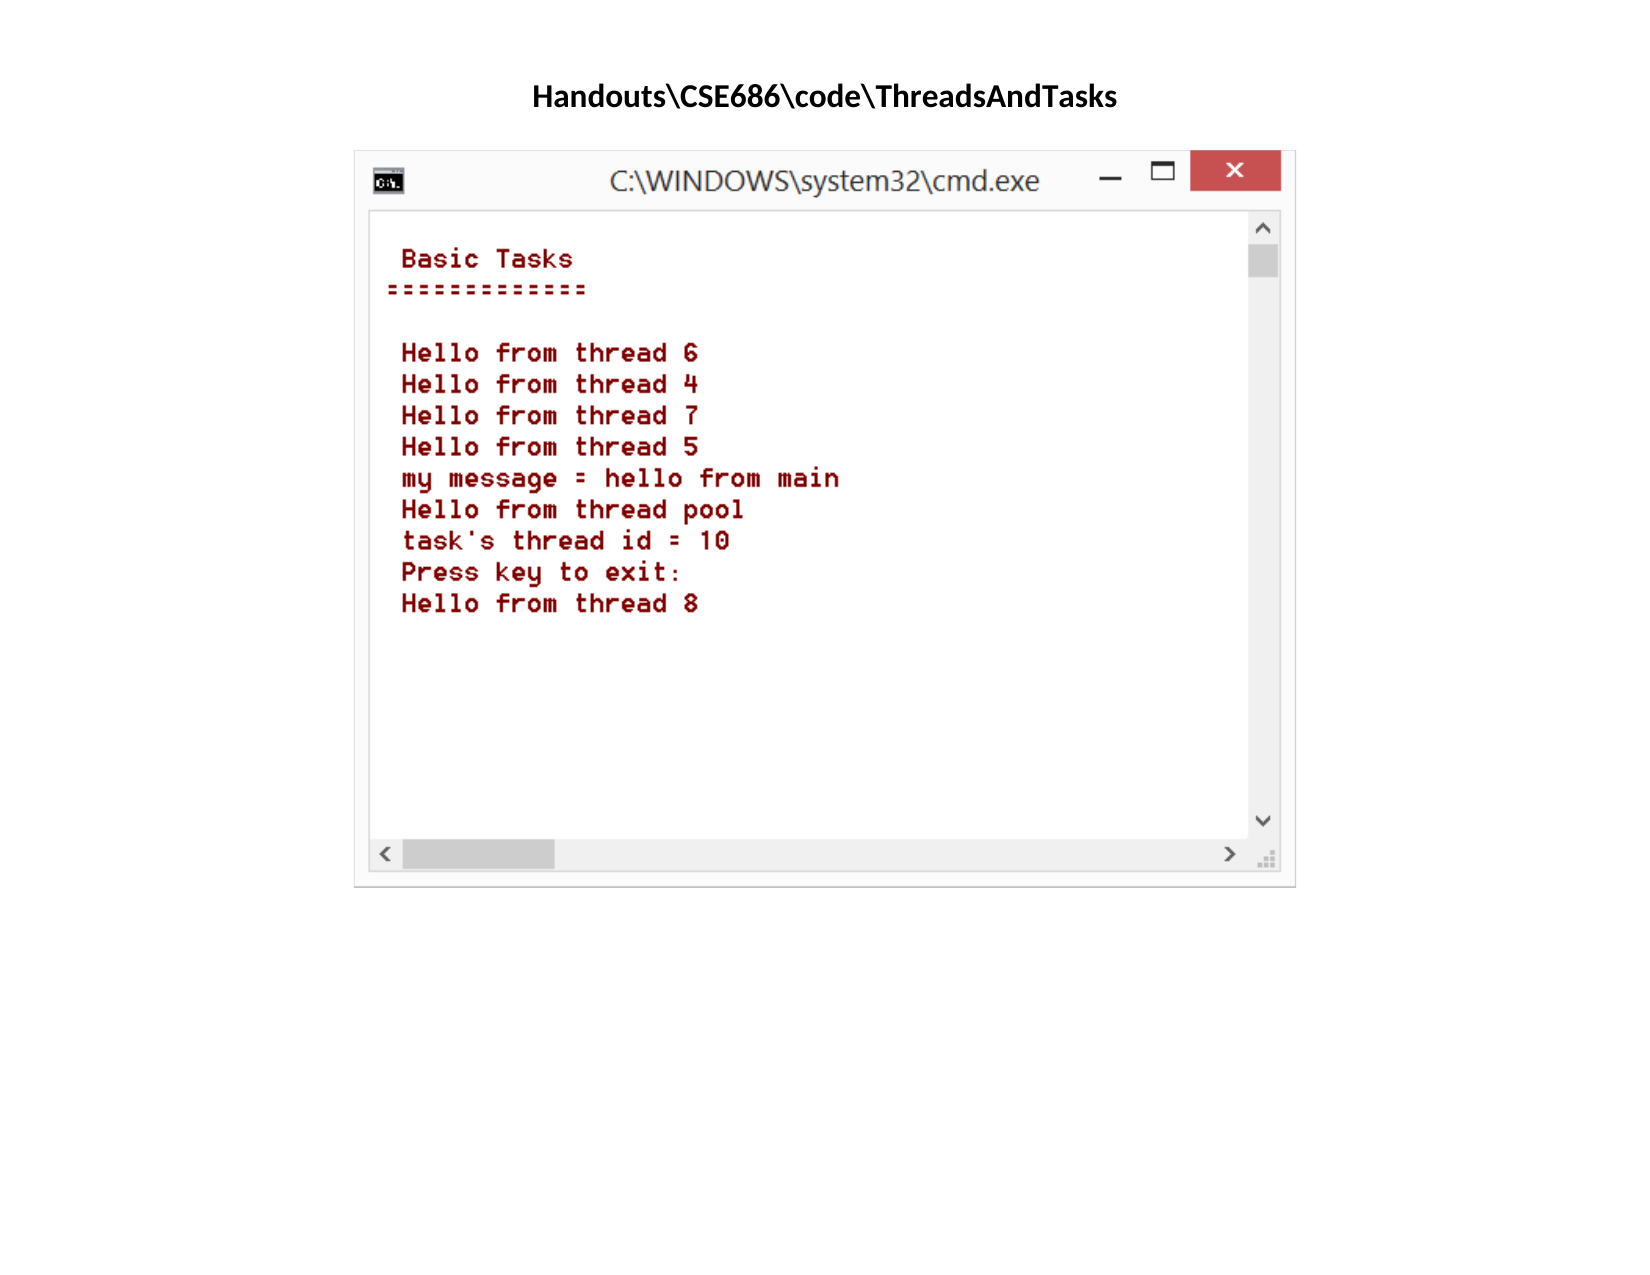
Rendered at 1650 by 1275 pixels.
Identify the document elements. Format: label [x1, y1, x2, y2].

picture [353, 150, 1297, 888]
